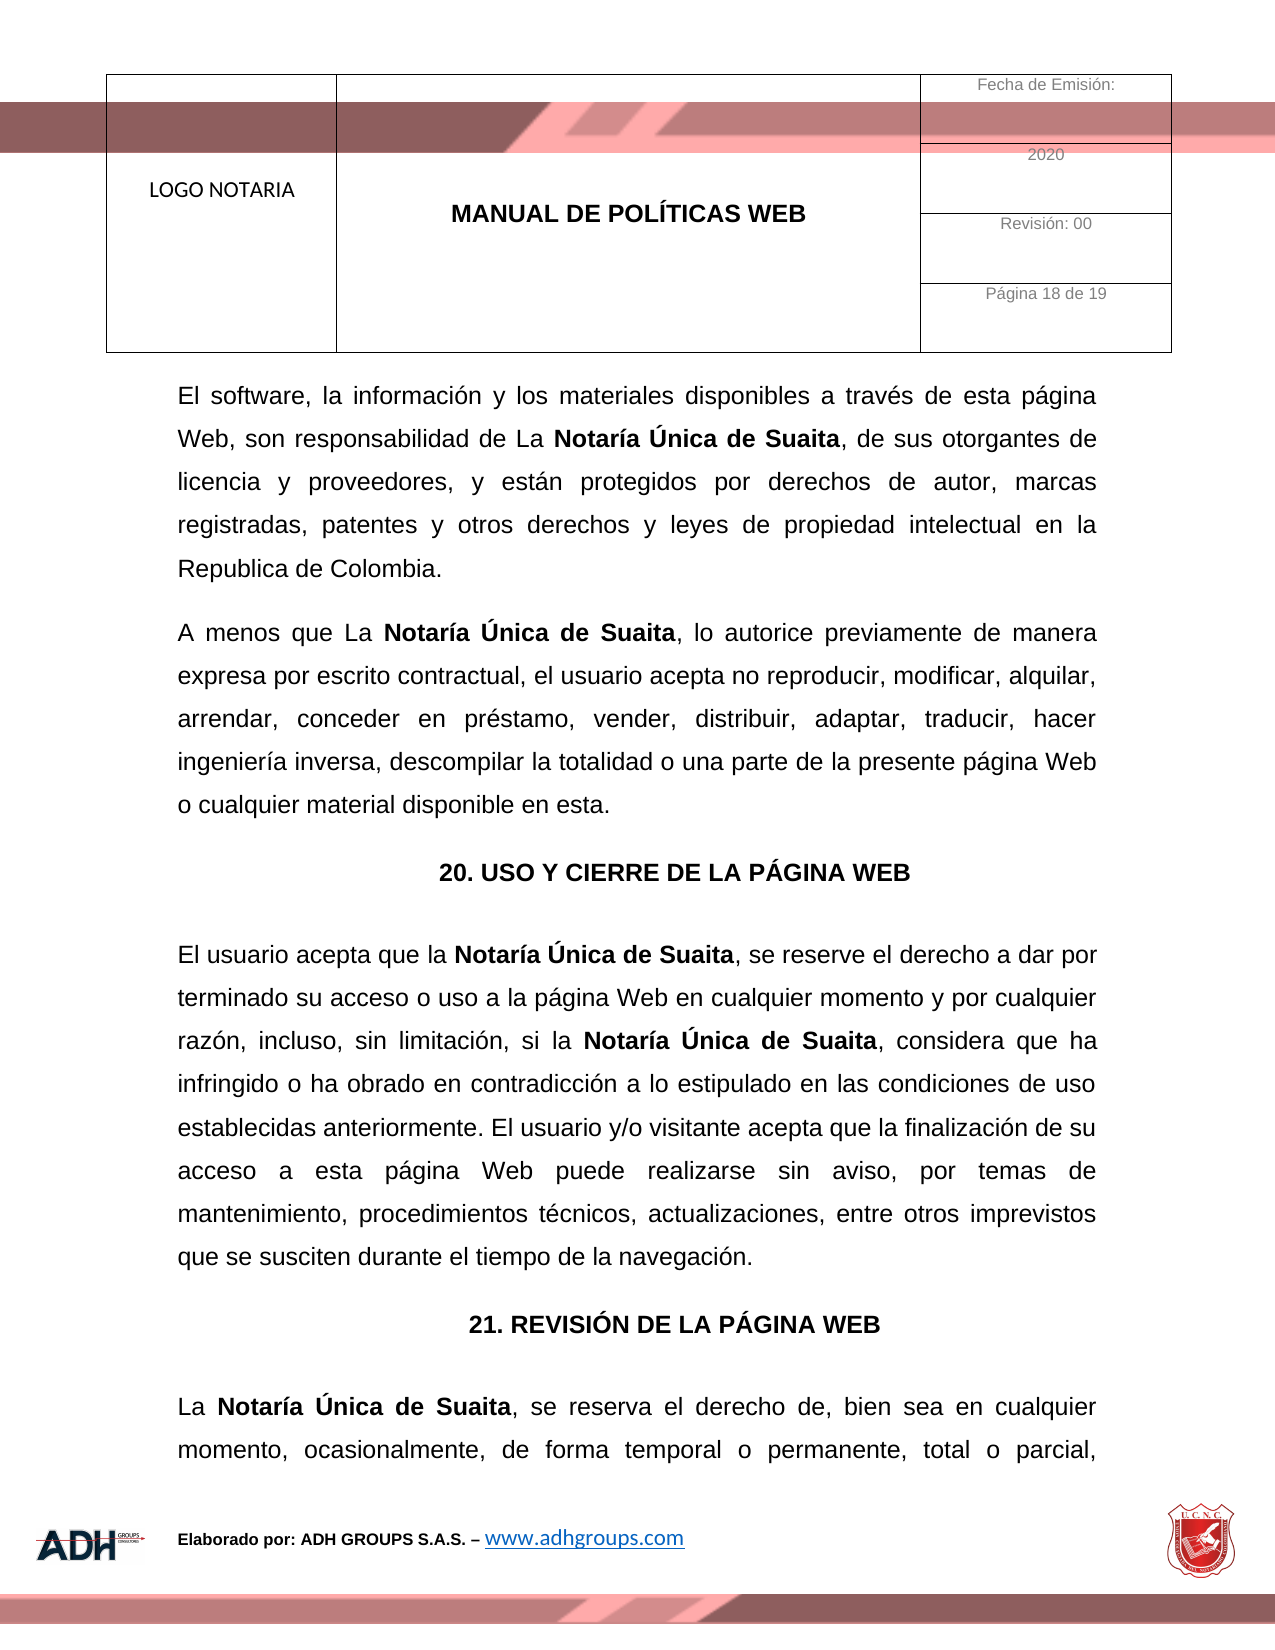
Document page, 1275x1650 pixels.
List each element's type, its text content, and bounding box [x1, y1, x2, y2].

text El usuario acepta que la Notaría Única de Suaita, se reserve el derecho a dar por terminado su acceso o uso a la página Web en cualquier momento y por cualquier razón, incluso, sin limitación, si la Notaría Única de Suaita, considera que ha infringido o ha obrado en contradicción a lo estipulado en las condiciones de uso establecidas anteriormente. El usuario y/o visitante acepta que la finalización de su acceso a esta página Web puede realizarse sin aviso, por temas de mantenimiento, procedimientos técnicos, actualizaciones, entre otros imprevistos que se susciten durante el tiempo de la navegación. [177, 940, 1098, 1271]
text El software, la información y los materiales disponibles a través de esta página Web, son responsabilidad de La Notaría Única de Suaita, de sus otorgantes de licencia y proveedores, y están protegidos por derechos de autor, marcas registradas, patentes y otros derechos y leyes de propiedad intelectual en la Republica de Colombia. [177, 381, 1098, 582]
picture [1167, 1503, 1235, 1578]
subtitle 20. USO Y CIERRE DE LA PÁGINA WEB [252, 858, 1098, 887]
text A menos que La Notaría Única de Suaita, lo autorice previamente de manera expresa por escrito contractual, el usuario acepta no reproducir, modificar, alquilar, arrendar, conceder en préstamo, vender, distribuir, adaptar, traducir, hacer ingeniería inversa, descompilar la totalidad o una parte de la presente página Web o cualquier material disponible en esta. [177, 618, 1098, 819]
subtitle 21. REVISIÓN DE LA PÁGINA WEB [252, 1310, 1098, 1339]
picture [36, 1528, 146, 1565]
